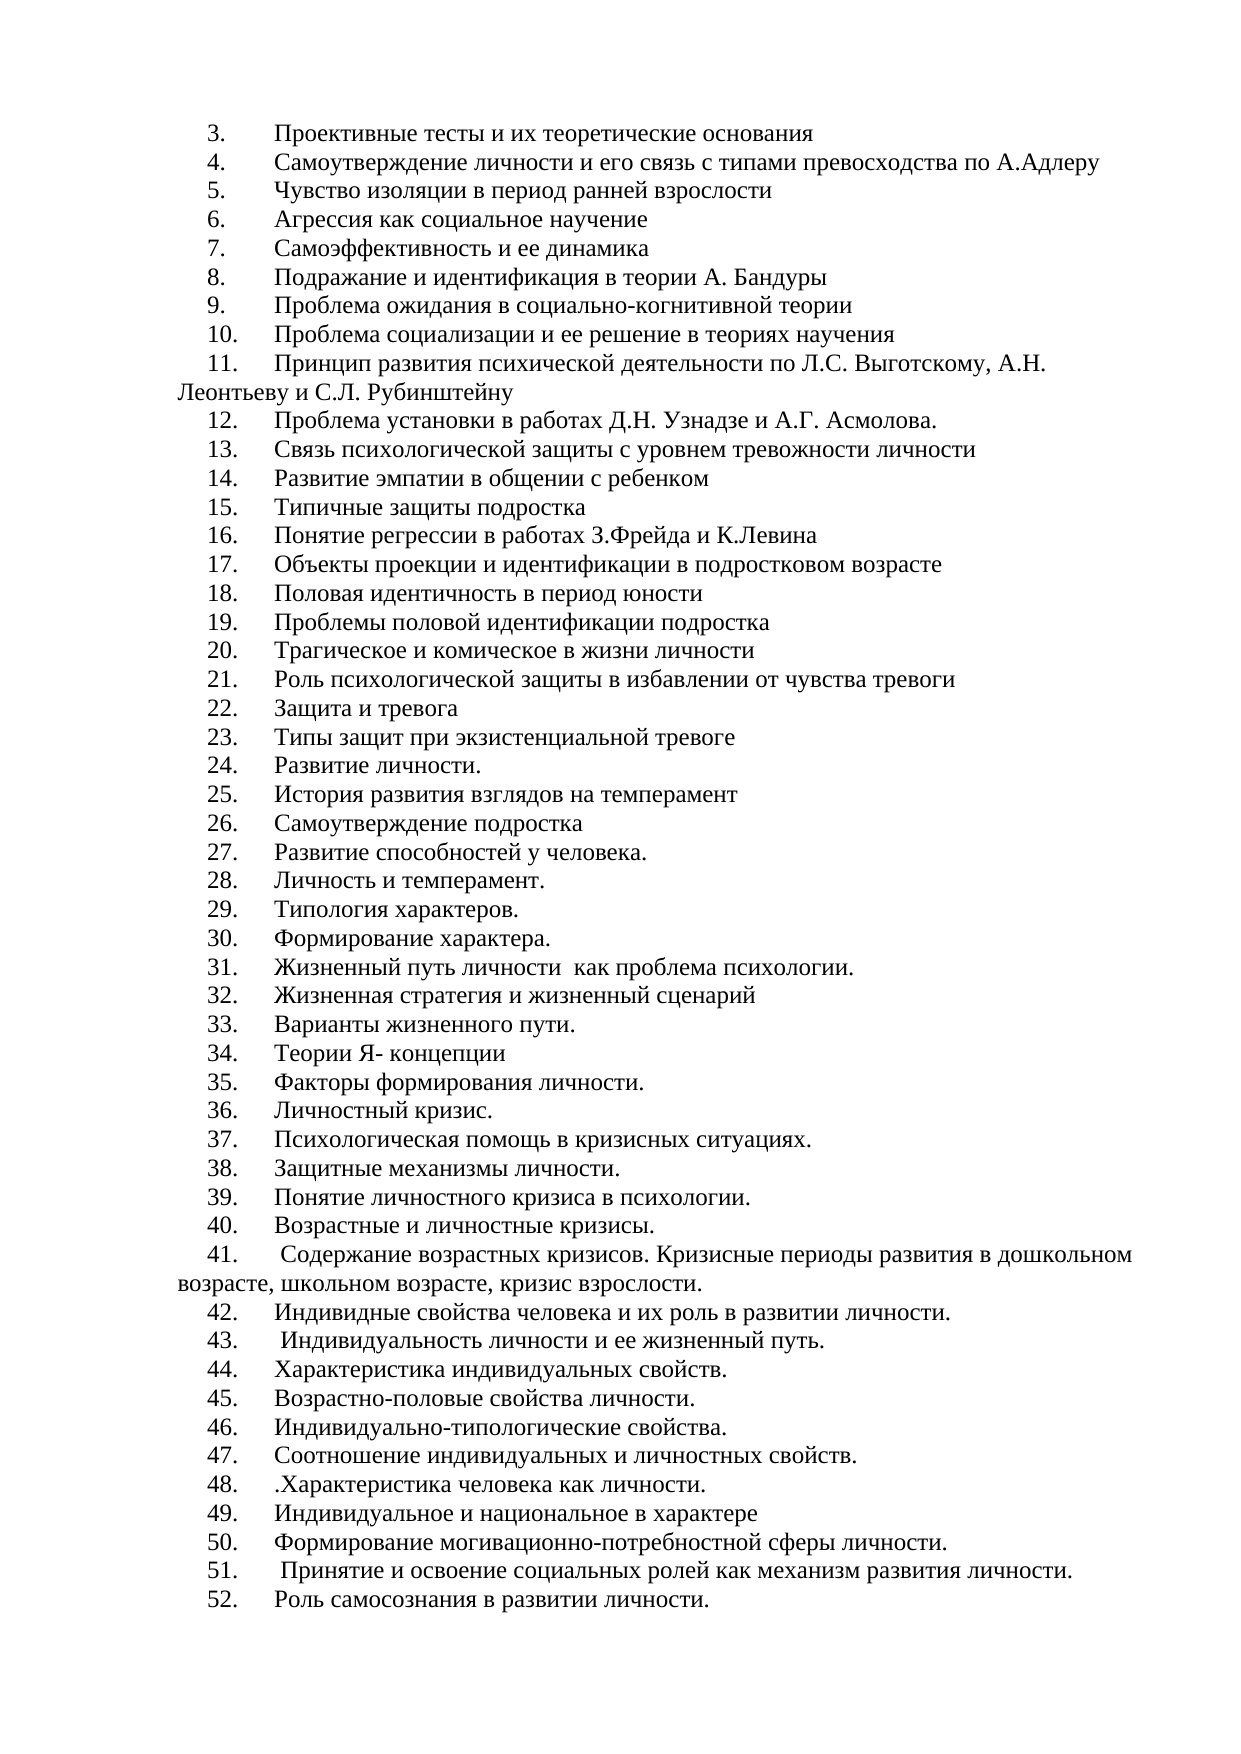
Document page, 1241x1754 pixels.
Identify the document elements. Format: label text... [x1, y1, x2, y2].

list Проблема социализации и ее решение в теориях научения [177, 319, 1152, 348]
list Защита и тревога [177, 693, 1152, 722]
list Чувство изоляции в период ранней взрослости [177, 176, 1152, 204]
list Подражание и идентификация в теории А. Бандуры [177, 262, 1152, 291]
list Факторы формирования личности. [177, 1067, 1152, 1096]
list Типы защит при экзистенциальной тревоге [177, 722, 1152, 751]
list Проблема установки в работах Д.Н. Узнадзе и А.Г. Асмолова. [177, 406, 1152, 434]
list Типичные защиты подростка [177, 492, 1152, 521]
list Характеристика индивидуальных свойств. [177, 1354, 1152, 1383]
list Индивидные свойства человека и их роль в развитии личности. [177, 1297, 1152, 1326]
list Принятие и освоение социальных ролей как механизм развития личности. [177, 1556, 1152, 1584]
list Соотношение индивидуальных и личностных свойств. [177, 1441, 1152, 1469]
list Связь психологической защиты с уровнем тревожности личности [177, 434, 1152, 463]
list Объекты проекции и идентификации в подростковом возрасте [177, 549, 1152, 578]
list Проблемы половой идентификации подростка [177, 607, 1152, 636]
list Типология характеров. [177, 894, 1152, 923]
list Принцип развития психической деятельности по Л.С. Выготскому, А.Н. Леонтьеву и С.Л. Рубинштейну [177, 348, 1152, 406]
list .Характеристика человека как личности. [177, 1469, 1152, 1498]
list Проективные тесты и их теоретические основания [177, 118, 1152, 147]
list Понятие регрессии в работах З.Фрейда и К.Левина [177, 521, 1152, 549]
list Проблема ожидания в социально-когнитивной теории [177, 291, 1152, 319]
list Формирование характера. [177, 923, 1152, 952]
list История развития взглядов на темперамент [177, 779, 1152, 808]
list Теории Я- концепции [177, 1038, 1152, 1067]
list Самоэффективность и ее динамика [177, 233, 1152, 262]
list Жизненная стратегия и жизненный сценарий [177, 981, 1152, 1009]
list Возрастные и личностные кризисы. [177, 1211, 1152, 1239]
list Индивидуальное и национальное в характере [177, 1498, 1152, 1527]
list Развитие эмпатии в общении с ребенком [177, 463, 1152, 492]
list Роль психологической защиты в избавлении от чувства тревоги [177, 664, 1152, 693]
list Развитие личности. [177, 751, 1152, 779]
list Личность и темперамент. [177, 866, 1152, 894]
list Понятие личностного кризиса в психологии. [177, 1182, 1152, 1211]
list Индивидуально-типологические свойства. [177, 1412, 1152, 1441]
list Агрессия как социальное научение [177, 204, 1152, 233]
list Формирование могивационно-потребностной сферы личности. [177, 1527, 1152, 1556]
list Самоутверждение личности и его связь с типами превосходства по А.Адлеру [177, 147, 1152, 176]
list Личностный кризис. [177, 1096, 1152, 1124]
list Индивидуальность личности и ее жизненный путь. [177, 1326, 1152, 1354]
list Самоутверждение подростка [177, 808, 1152, 837]
list Жизненный путь личности как проблема психологии. [177, 952, 1152, 981]
list Защитные механизмы личности. [177, 1153, 1152, 1182]
list Психологическая помощь в кризисных ситуациях. [177, 1124, 1152, 1153]
list Половая идентичность в период юности [177, 578, 1152, 607]
list Трагическое и комическое в жизни личности [177, 636, 1152, 664]
list Варианты жизненного пути. [177, 1009, 1152, 1038]
list Роль самосознания в развитии личности. [177, 1584, 1152, 1613]
list Возрастно-половые свойства личности. [177, 1383, 1152, 1412]
list Развитие способностей у человека. [177, 837, 1152, 866]
list Содержание возрастных кризисов. Кризисные периоды развития в дошкольном возрасте, школьном возрасте, кризис взрослости. [177, 1239, 1152, 1297]
